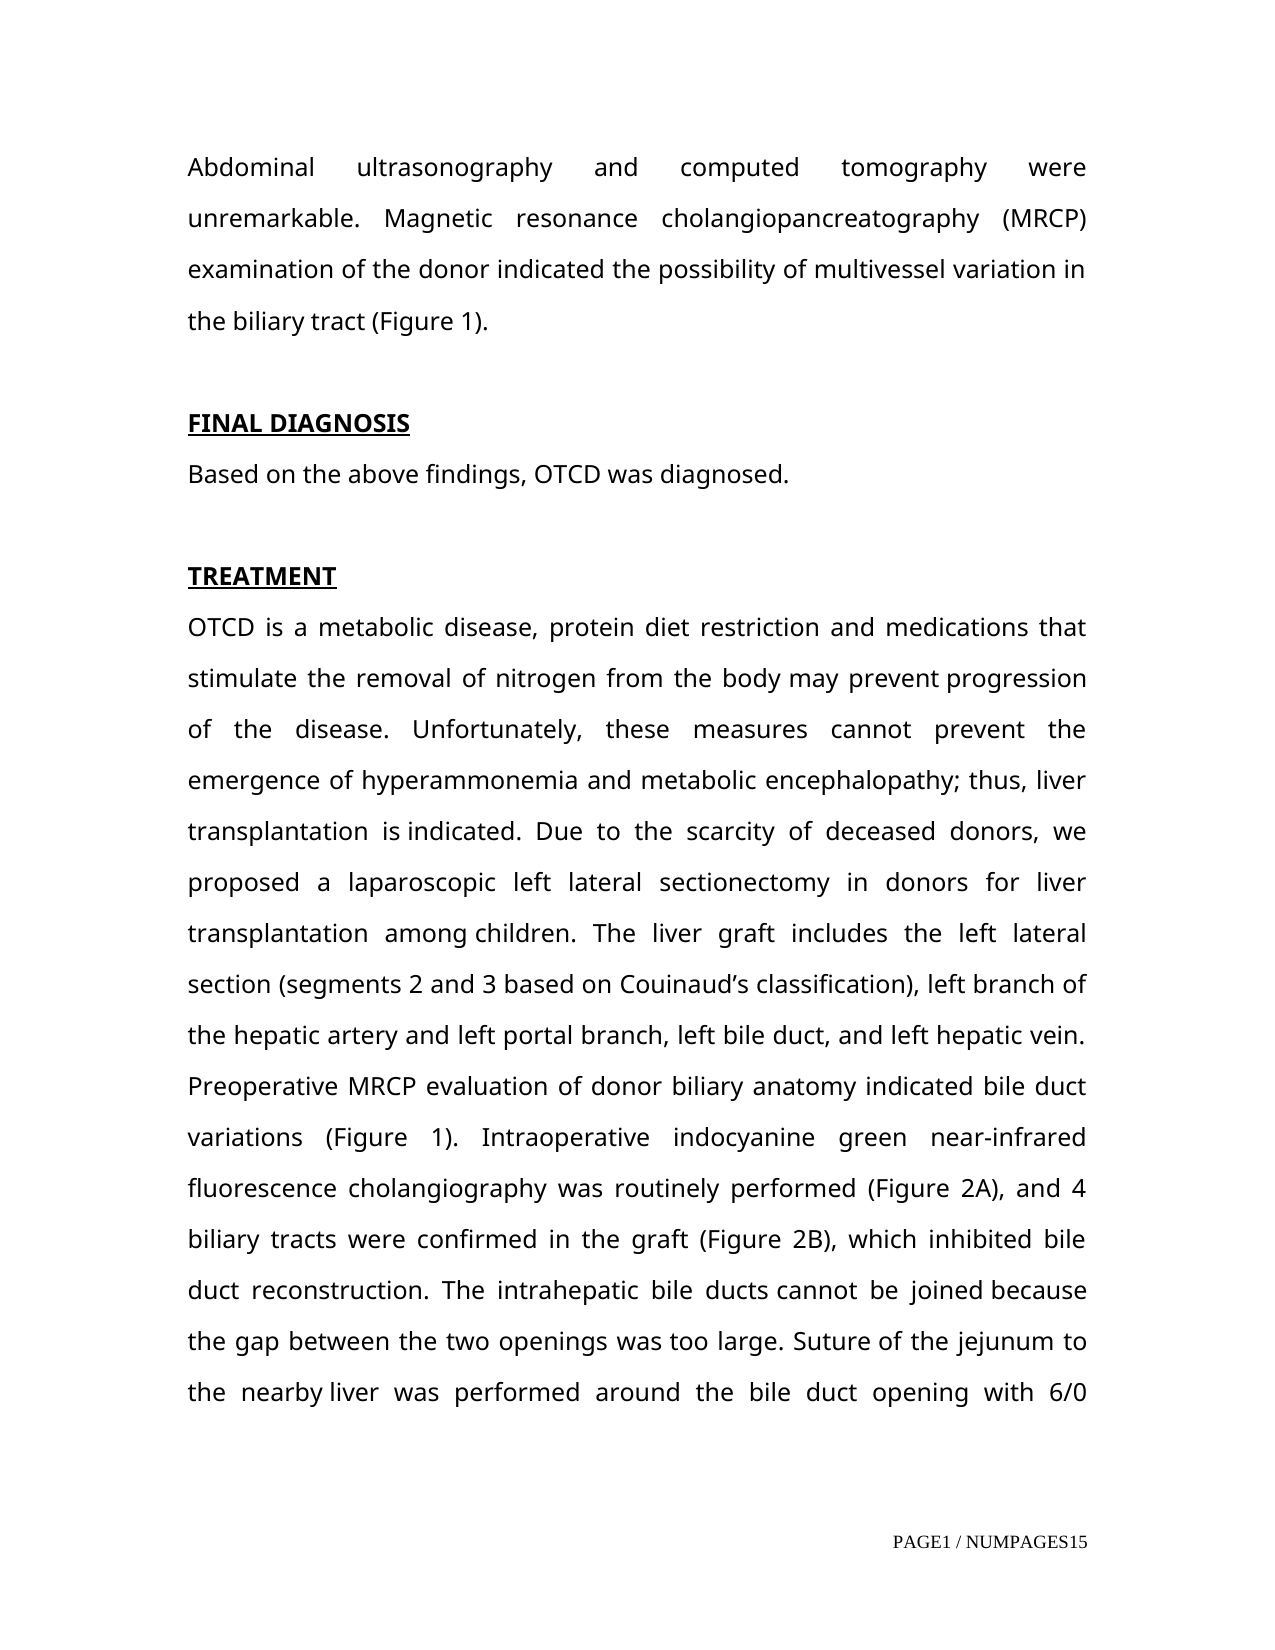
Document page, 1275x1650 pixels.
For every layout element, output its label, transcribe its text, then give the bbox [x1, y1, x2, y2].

text TREATMENT [187, 558, 1087, 592]
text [187, 609, 1087, 1409]
text Abdominal ultrasonography and computed tomography were unremarkable. Magnetic resonance cholangiopancreatography (MRCP) examination of the donor indicated the possibility of multivessel variation in the biliary tract (Figure 1). [187, 150, 1087, 337]
text Based on the above findings, OTCD was diagnosed. [187, 456, 1087, 490]
text FINAL DIAGNOSIS [187, 405, 1087, 439]
